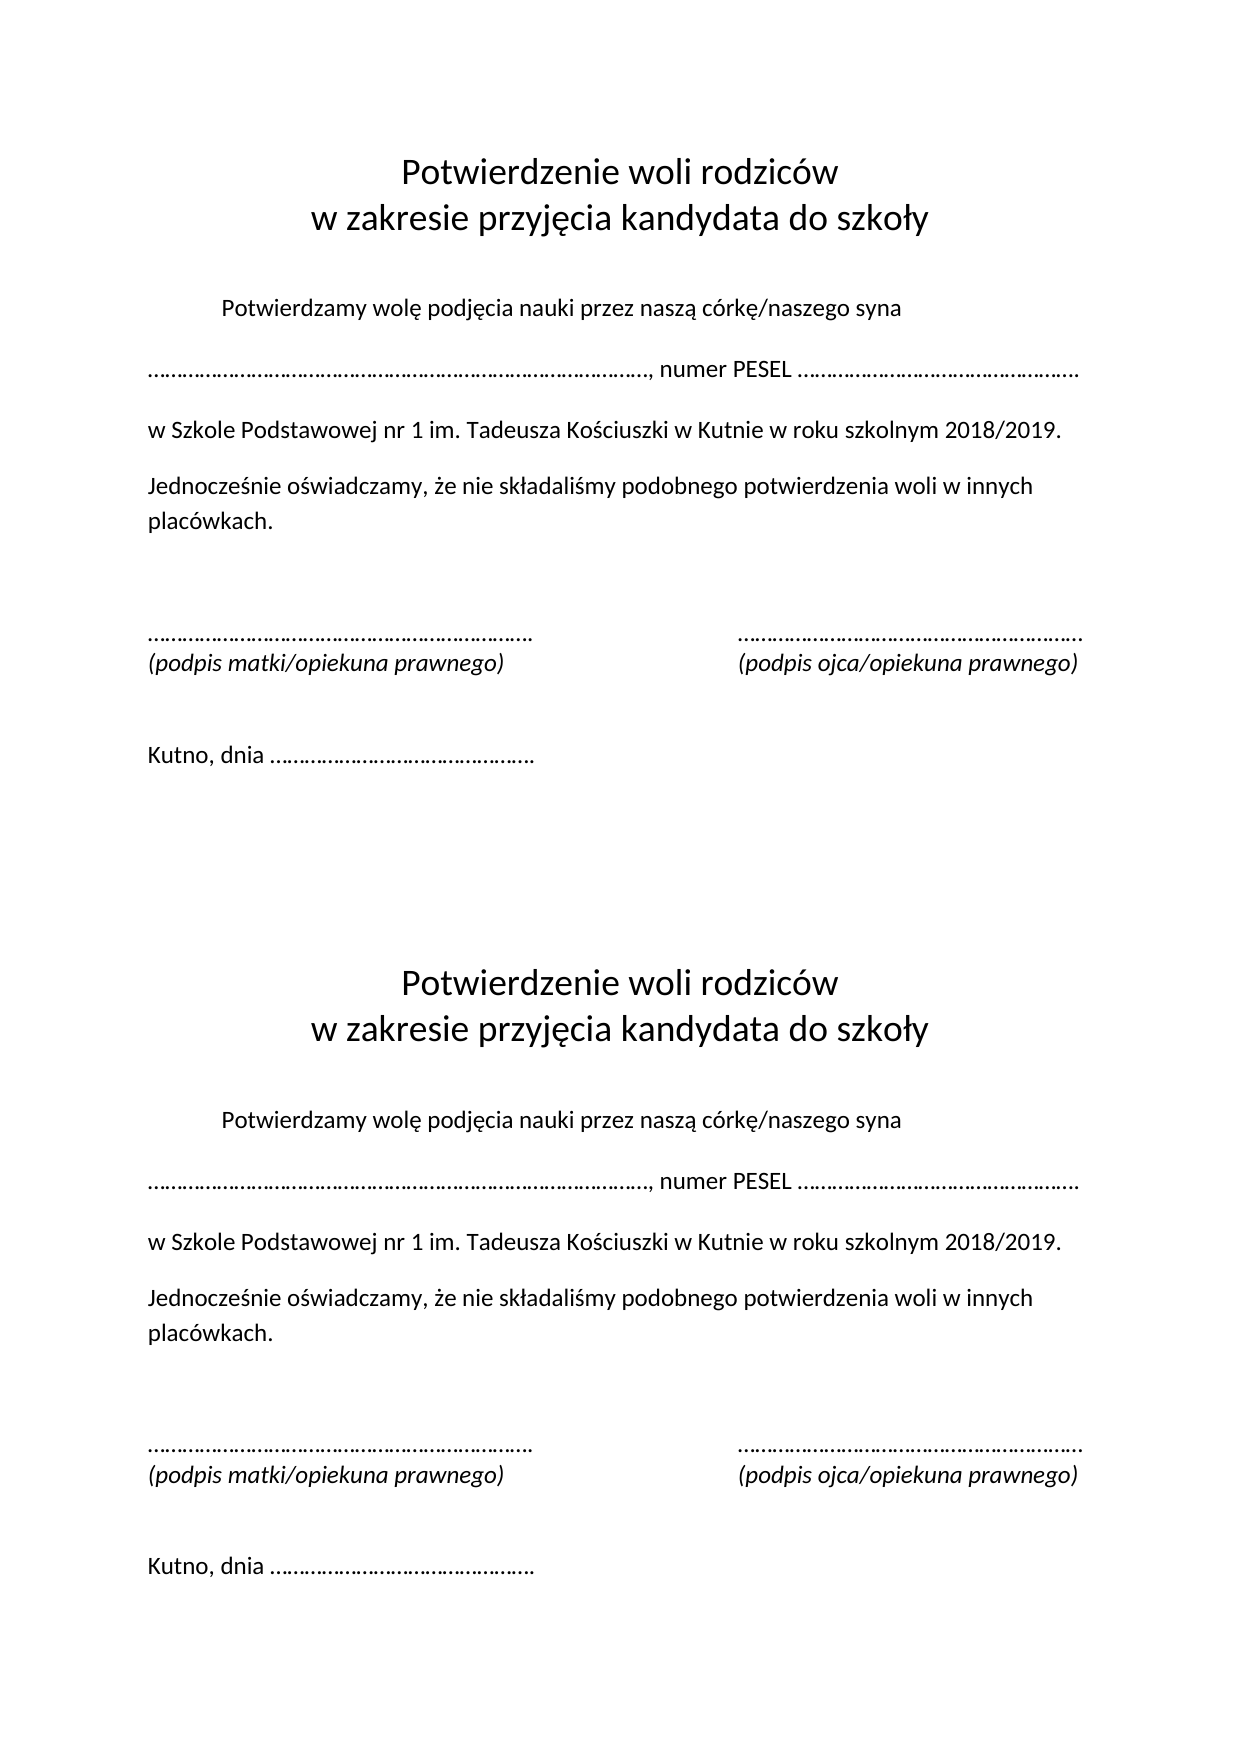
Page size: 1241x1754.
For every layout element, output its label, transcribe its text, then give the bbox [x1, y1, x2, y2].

text w Szkole Podstawowej nr 1 im. Tadeusza Kościuszki w Kutnie w roku szkolnym 2018/2019. [148, 1226, 1093, 1256]
text Kutno, dnia ………………………………………. [148, 739, 1093, 769]
text w Szkole Podstawowej nr 1 im. Tadeusza Kościuszki w Kutnie w roku szkolnym 2018/2019. [148, 414, 1093, 445]
text w zakresie przyjęcia kandydata do szkoły [148, 193, 1093, 239]
text (podpis matki/opiekuna prawnego) (podpis ojca/opiekuna prawnego) [148, 1459, 1093, 1489]
text Potwierdzenie woli rodziców [148, 148, 1093, 193]
text Kutno, dnia ………………………………………. [148, 1550, 1093, 1581]
text w zakresie przyjęcia kandydata do szkoły [148, 1005, 1093, 1051]
text Jednocześnie oświadczamy, że nie składaliśmy podobnego potwierdzenia woli w innych placówkach. [148, 470, 1093, 536]
text Potwierdzenie woli rodziców [148, 959, 1093, 1005]
text (podpis matki/opiekuna prawnego) (podpis ojca/opiekuna prawnego) [148, 647, 1093, 678]
text …………………………………………………………. …………………………………………………… [148, 1428, 1093, 1459]
text Potwierdzamy wolę podjęcia nauki przez naszą córkę/naszego syna ……………………………………………………………………………, numer PESEL …………………………………………. [148, 292, 1093, 384]
text Potwierdzamy wolę podjęcia nauki przez naszą córkę/naszego syna ……………………………………………………………………………, numer PESEL …………………………………………. [148, 1104, 1093, 1195]
text Jednocześnie oświadczamy, że nie składaliśmy podobnego potwierdzenia woli w innych placówkach. [148, 1282, 1093, 1347]
text …………………………………………………………. …………………………………………………… [148, 617, 1093, 647]
